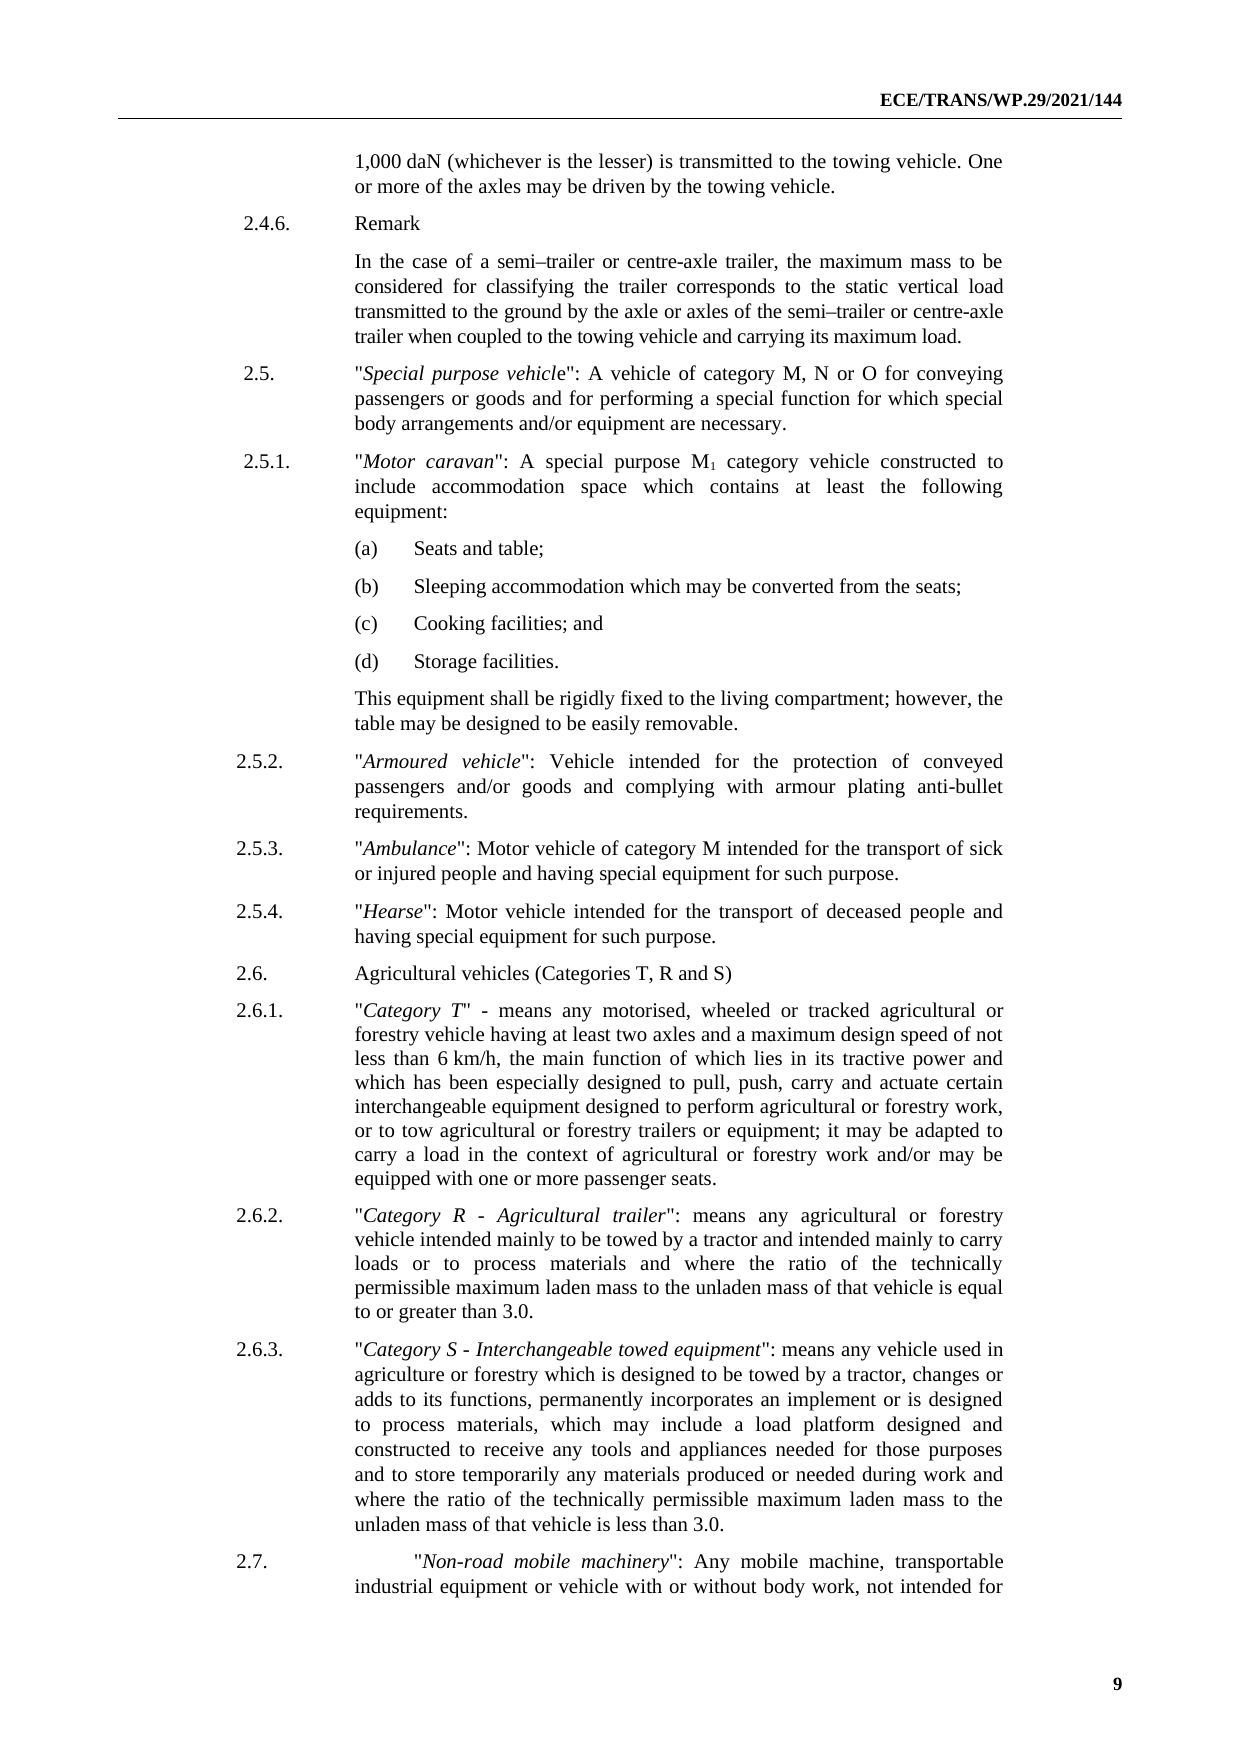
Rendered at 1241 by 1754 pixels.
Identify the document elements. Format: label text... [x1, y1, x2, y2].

text 2.4.6. Remark [243, 210, 1004, 235]
text 2.5.3. "Ambulance": Motor vehicle of category M intended for the transport of sick or injured people and having special equipment for such purpose. [236, 835, 1004, 885]
text 2.6.2. "Category R - Agricultural trailer": means any agricultural or forestry vehicle intended mainly to be towed by a tractor and intended mainly to carry loads or to process materials and where the ratio of the technically permissible maximum laden mass to the unladen mass of that vehicle is equal to or greater than 3.0. [236, 1203, 1004, 1323]
text 2.5.1. "Motor caravan": A special purpose M1 category vehicle constructed to include accommodation space which contains at least the following equipment: [243, 448, 1004, 523]
text 2.6.3. "Category S - Interchangeable towed equipment": means any vehicle used in agriculture or forestry which is designed to be towed by a tractor, changes or adds to its functions, permanently incorporates an implement or is designed to process materials, which may include a load platform designed and constructed to receive any tools and appliances needed for those purposes and to store temporarily any materials produced or needed during work and where the ratio of the technically permissible maximum laden mass to the unladen mass of that vehicle is less than 3.0. [236, 1336, 1004, 1536]
text (d) storage facilities. [354, 648, 1004, 673]
text 2.6. Agricultural vehicles (Categories T, R and S) [236, 960, 1004, 985]
text In the case of a semi–trailer or centre-axle trailer, the maximum mass to be considered for classifying the trailer corresponds to the static vertical load transmitted to the ground by the axle or axles of the semi–trailer or centre-axle trailer when coupled to the towing vehicle and carrying its maximum load. [354, 248, 1004, 348]
text This equipment shall be rigidly fixed to the living compartment; however, the table may be designed to be easily removable. [354, 685, 1004, 735]
text (c) cooking facilities; and [354, 610, 1004, 635]
text (b) sleeping accommodation which may be converted from the seats; [354, 573, 1004, 598]
text 2.5. "Special purpose vehicle": A vehicle of category M, N or O for conveying passengers or goods and for performing a special function for which special body arrangements and/or equipment are necessary. [243, 360, 1004, 435]
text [236, 1548, 1004, 1598]
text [243, 148, 1004, 198]
text 2.6.1. "Category T" - means any motorised, wheeled or tracked agricultural or forestry vehicle having at least two axles and a maximum design speed of not less than 6 km/h, the main function of which lies in its tractive power and which has been especially designed to pull, push, carry and actuate certain interchangeable equipment designed to perform agricultural or forestry work, or to tow agricultural or forestry trailers or equipment; it may be adapted to carry a load in the context of agricultural or forestry work and/or may be equipped with one or more passenger seats. [236, 998, 1004, 1190]
text (a) seats and table; [354, 535, 1004, 560]
text 2.5.4. "Hearse": Motor vehicle intended for the transport of deceased people and having special equipment for such purpose. [236, 898, 1004, 948]
text 2.5.2. "Armoured vehicle": Vehicle intended for the protection of conveyed passengers and/or goods and complying with armour plating anti-bullet requirements. [236, 748, 1004, 823]
